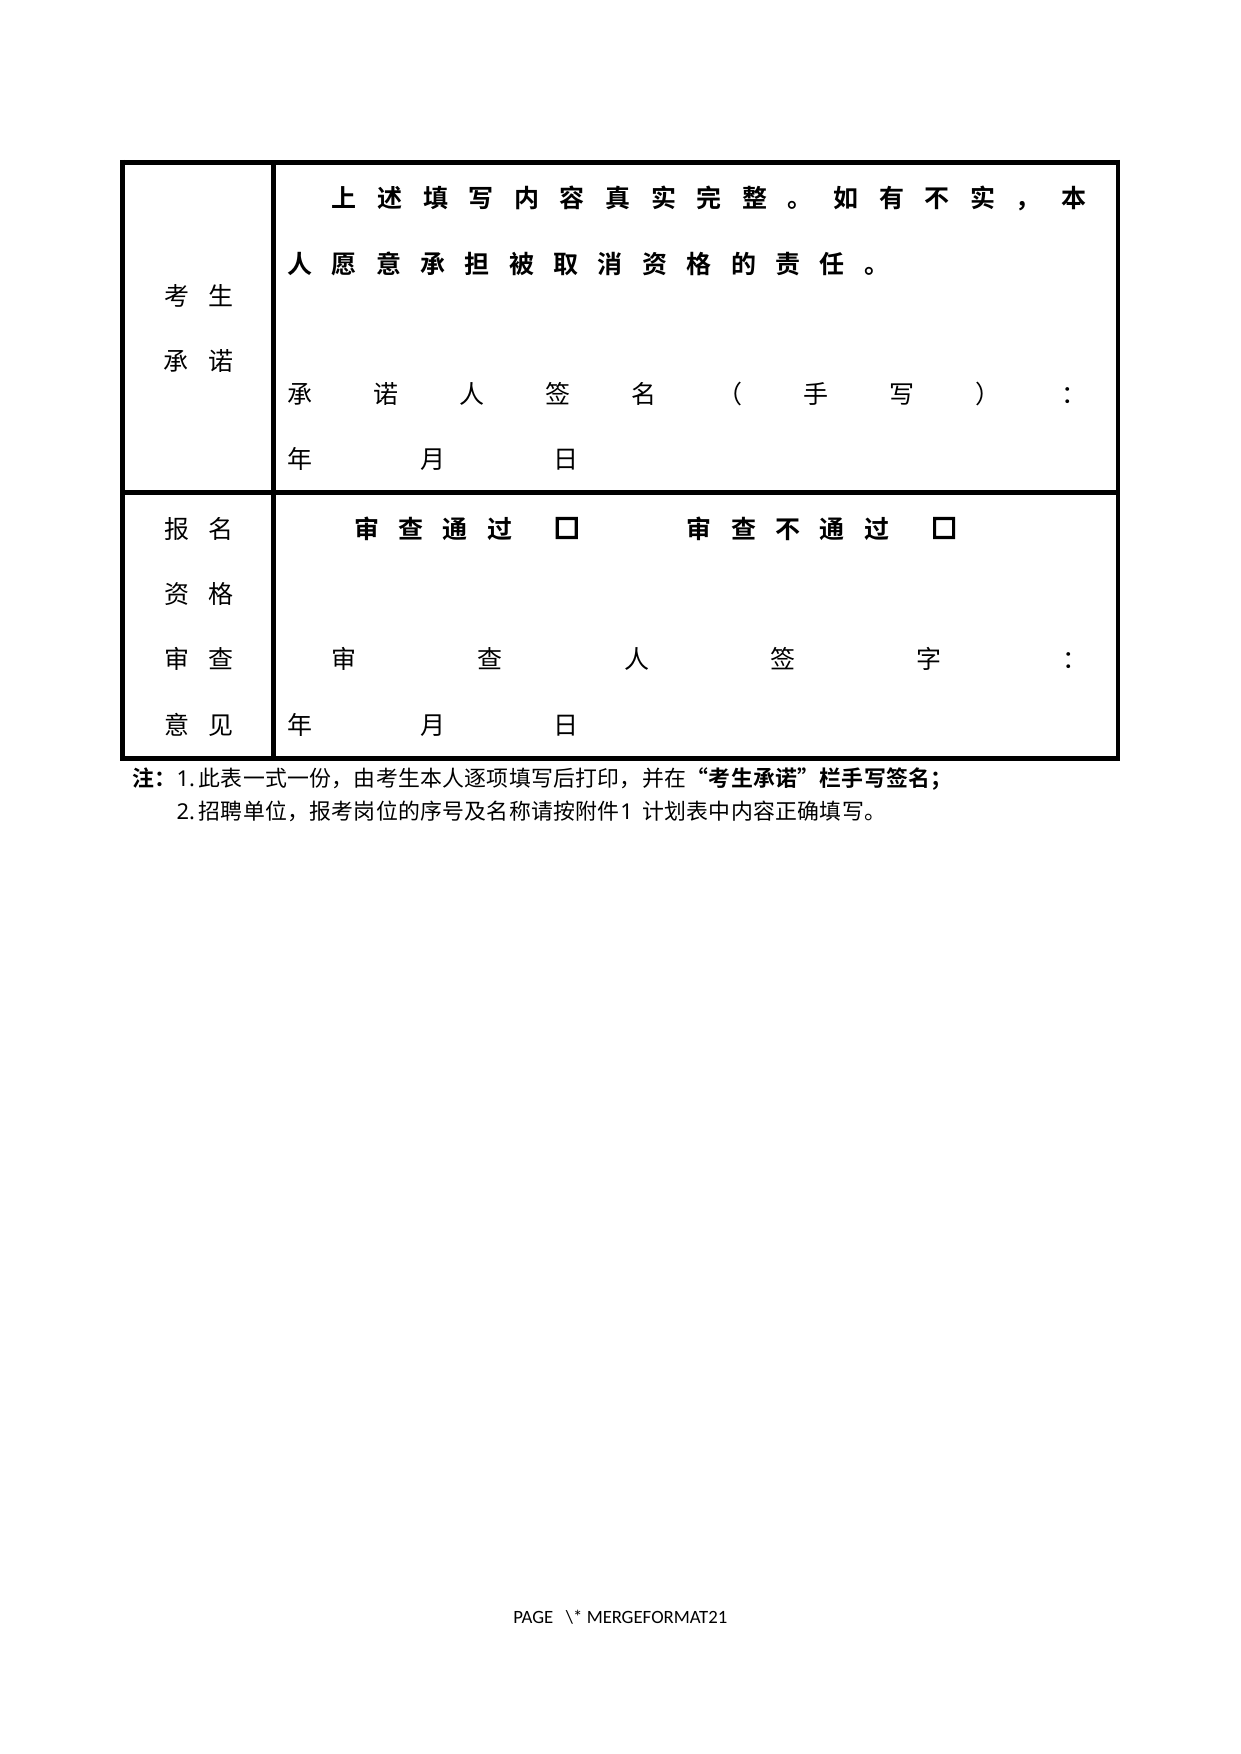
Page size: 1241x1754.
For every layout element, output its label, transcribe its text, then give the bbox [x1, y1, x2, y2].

list 2.招聘单位，报考岗位的序号及名称请按附件1计划表中内容正确填写。 [132, 793, 1108, 826]
table_cell 考生承诺 [125, 165, 271, 490]
table_cell 上述填写内容真实完整。如有不实，本人愿意承担被取消资格的责任。 承诺人签名（手写）： 年 月 日 [276, 165, 1116, 490]
table_cell 审查通过 审查不通过 审查人签字： 年 月 日 [276, 495, 1116, 756]
table_cell 报名资格审查意见 [125, 495, 271, 756]
text 注：1.此表一式一份，由考生本人逐项填写后打印，并在“考生承诺”栏手写签名； [132, 761, 1108, 793]
